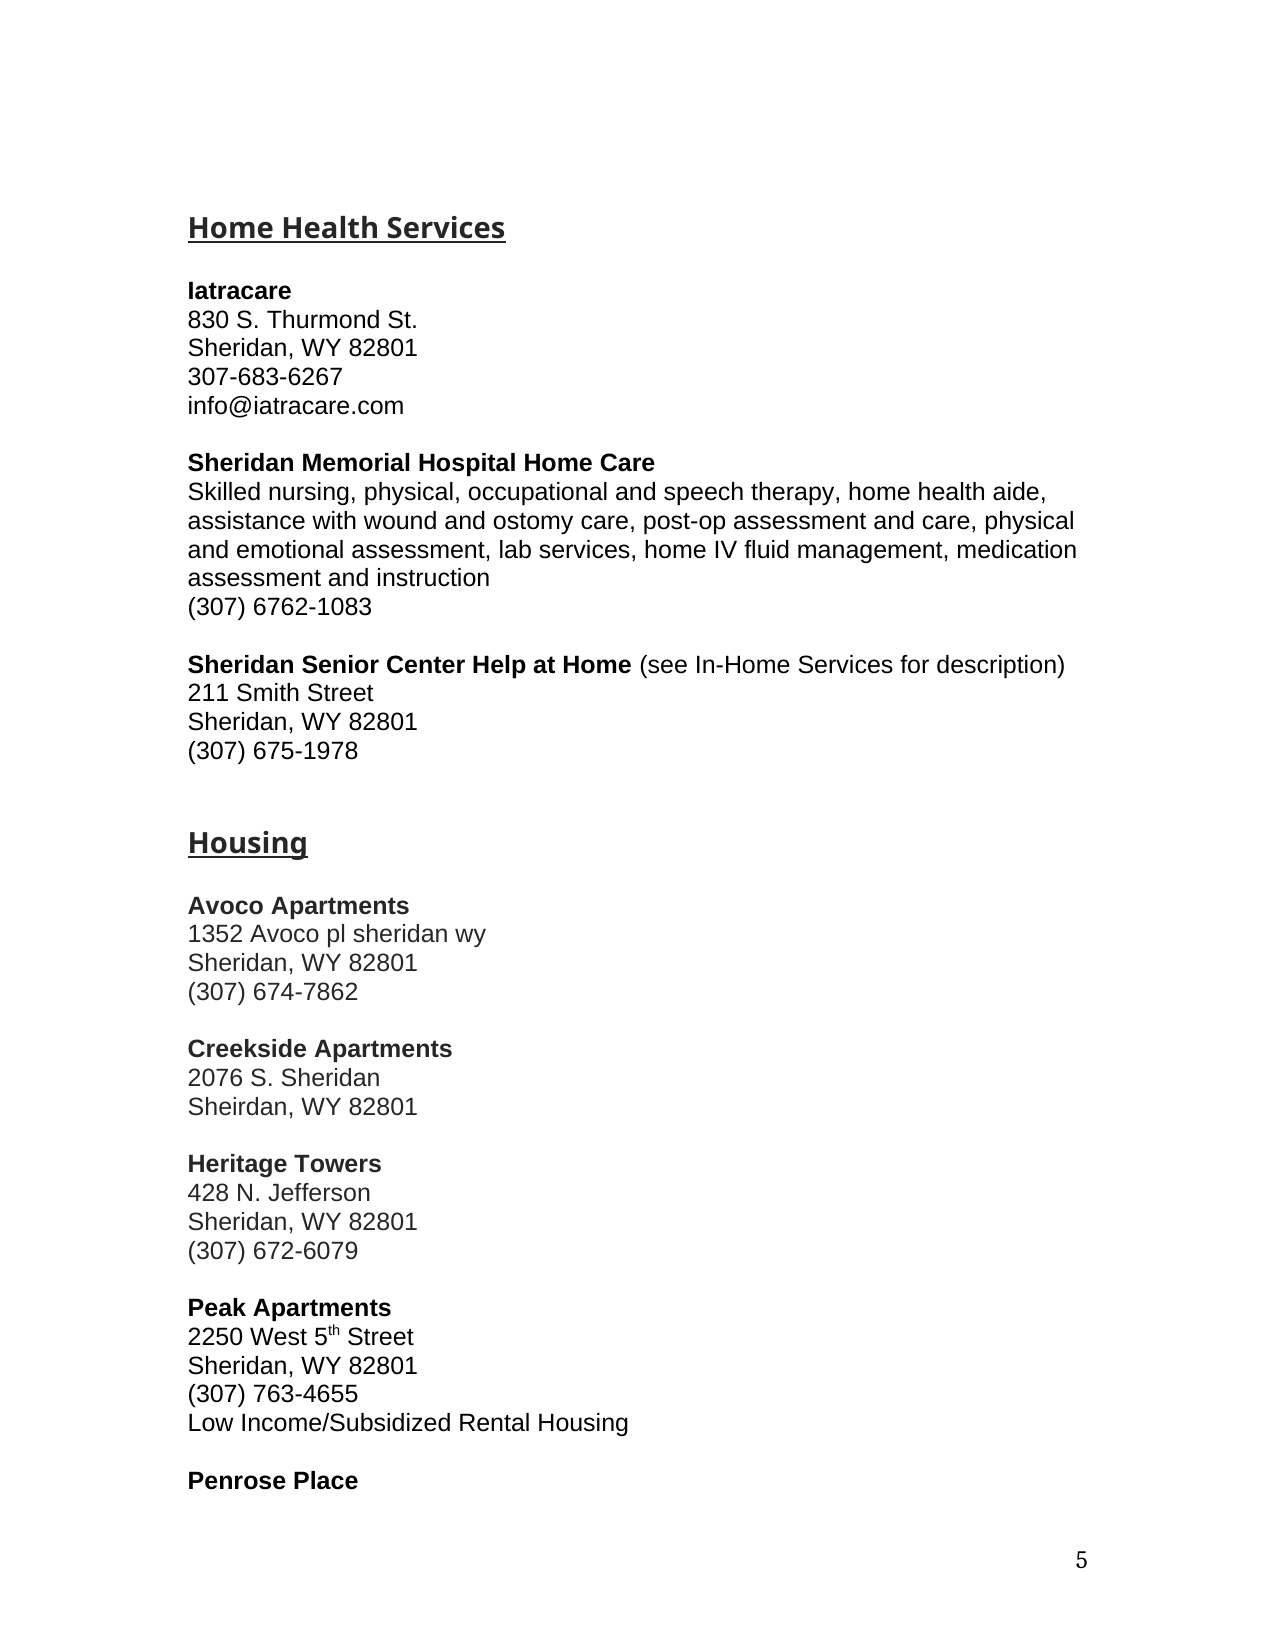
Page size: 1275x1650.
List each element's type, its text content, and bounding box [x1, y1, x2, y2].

text Sheridan Memorial Hospital Home Care [187, 448, 1087, 477]
text Sheridan, WY 82801 [187, 948, 1087, 977]
text Heritage Towers [187, 1149, 1087, 1178]
text info@iatracare.com [187, 391, 1087, 420]
text 2250 West 5th Street [187, 1322, 1087, 1351]
text Penrose Place [187, 1466, 1087, 1494]
text Creekside Apartments [187, 1034, 1087, 1063]
text Peak Apartments [187, 1293, 1087, 1322]
text Sheirdan, WY 82801 [187, 1092, 1087, 1121]
text Sheridan, WY 82801 [187, 1351, 1087, 1379]
text Housing [187, 822, 1087, 862]
text (307) 763-4655 [187, 1379, 1087, 1408]
text Iatracare [187, 276, 1087, 305]
text (307) 6762-1083 [187, 592, 1087, 621]
text 830 S. Thurmond St. [187, 305, 1087, 333]
text (307) 674-7862 [187, 977, 1087, 1006]
text Sheridan Senior Center Help at Home (see In-Home Services for description) [187, 650, 1087, 678]
text 2076 S. Sheridan [187, 1063, 1087, 1092]
text 211 Smith Street [187, 678, 1087, 707]
text 428 N. Jefferson [187, 1178, 1087, 1207]
text Sheridan, WY 82801 [187, 333, 1087, 362]
text Low Income/Subsidized Rental Housing [187, 1408, 1087, 1437]
text Sheridan, WY 82801 [187, 707, 1087, 736]
text Sheridan, WY 82801 [187, 1207, 1087, 1236]
text (307) 675-1978 [187, 736, 1087, 765]
text 307-683-6267 [187, 362, 1087, 391]
text (307) 672-6079 [187, 1236, 1087, 1264]
text Avoco Apartments [187, 891, 1087, 919]
text 1352 Avoco pl sheridan wy [187, 919, 1087, 948]
text Home Health Services [187, 207, 1087, 247]
text Skilled nursing, physical, occupational and speech therapy, home health aide, assistance with wound and ostomy care, post-op assessment and care, physical and emotional assessment, lab services, home IV fluid management, medication assessment and instruction [187, 477, 1087, 592]
